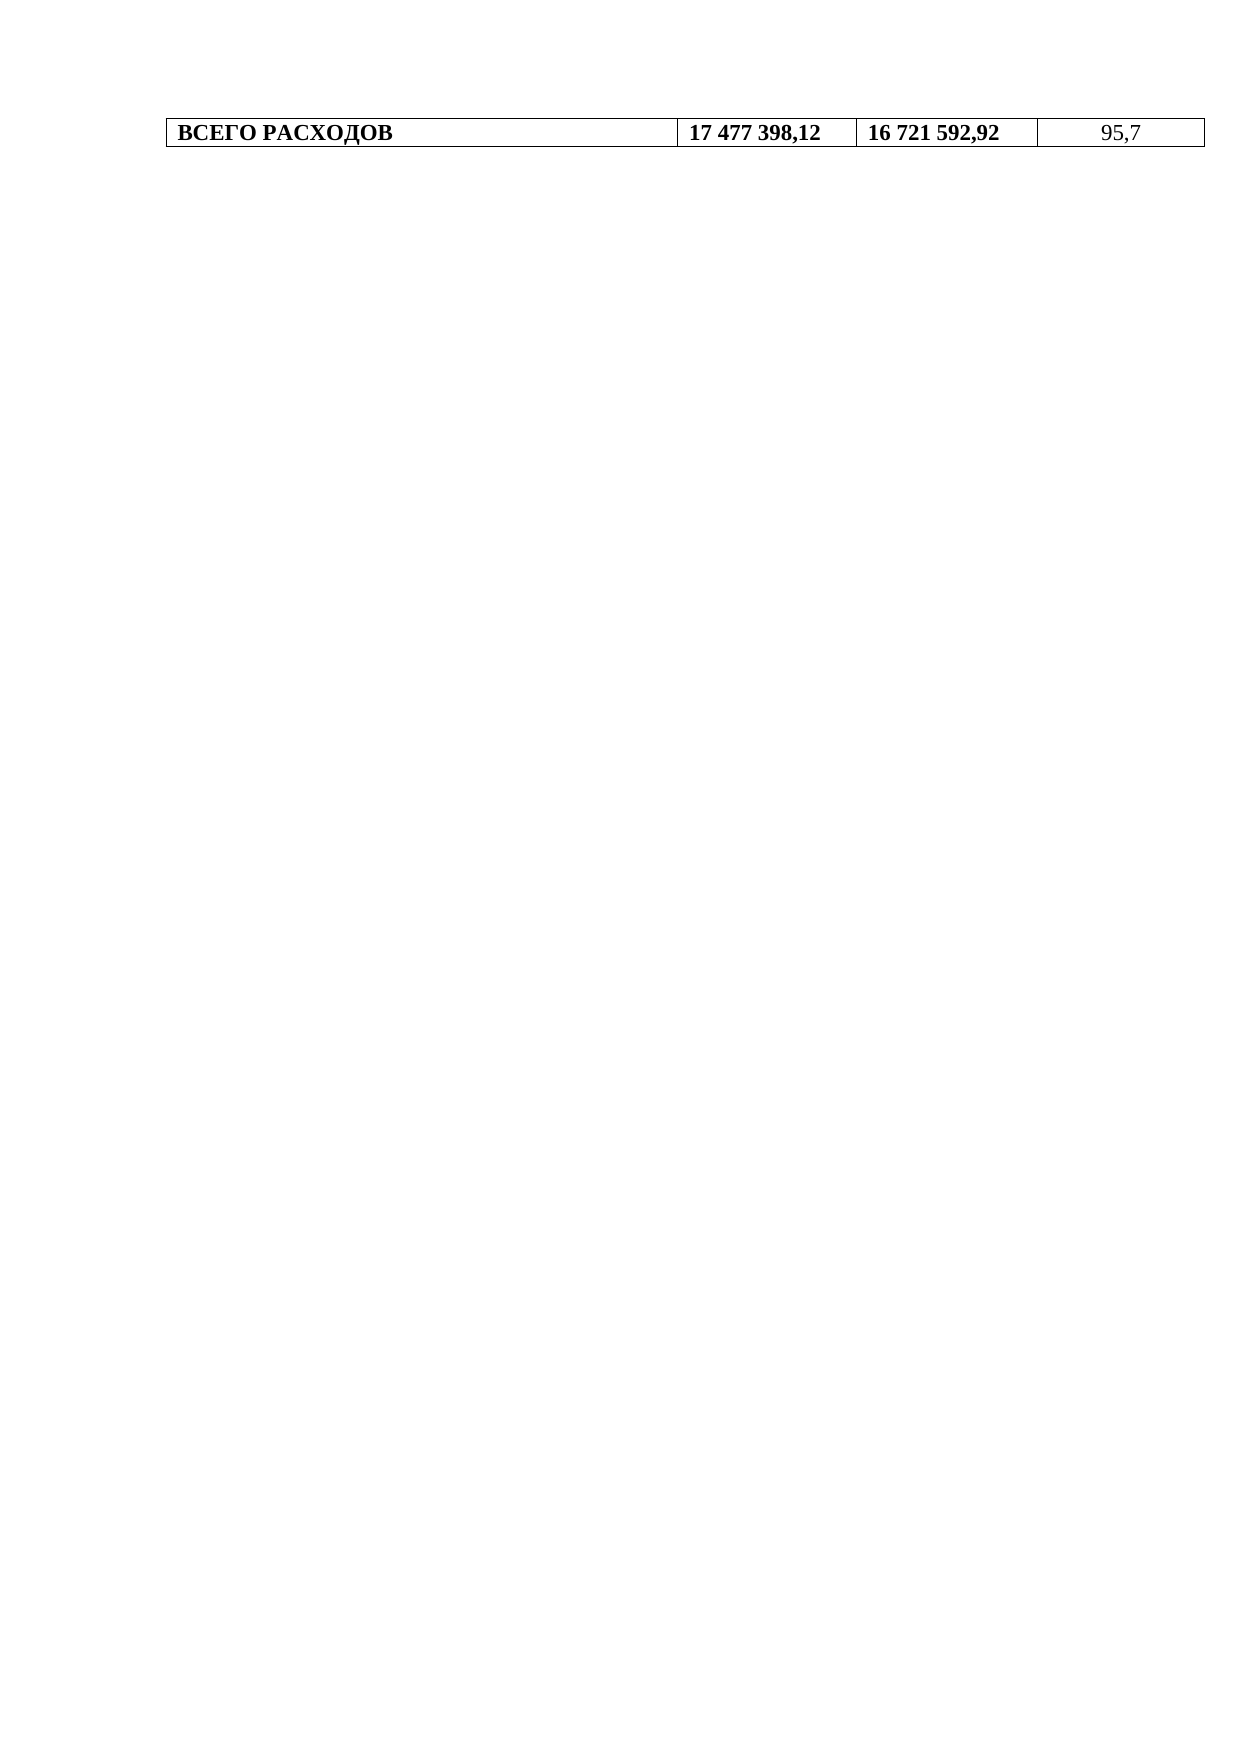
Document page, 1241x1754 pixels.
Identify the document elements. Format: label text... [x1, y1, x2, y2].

table_cell ВСЕГО РАСХОДОВ [167, 119, 677, 146]
table_cell 16 721 592,92 [857, 119, 1037, 146]
table_cell 95,7 [1038, 119, 1204, 146]
table_cell 17 477 398,12 [678, 119, 856, 146]
